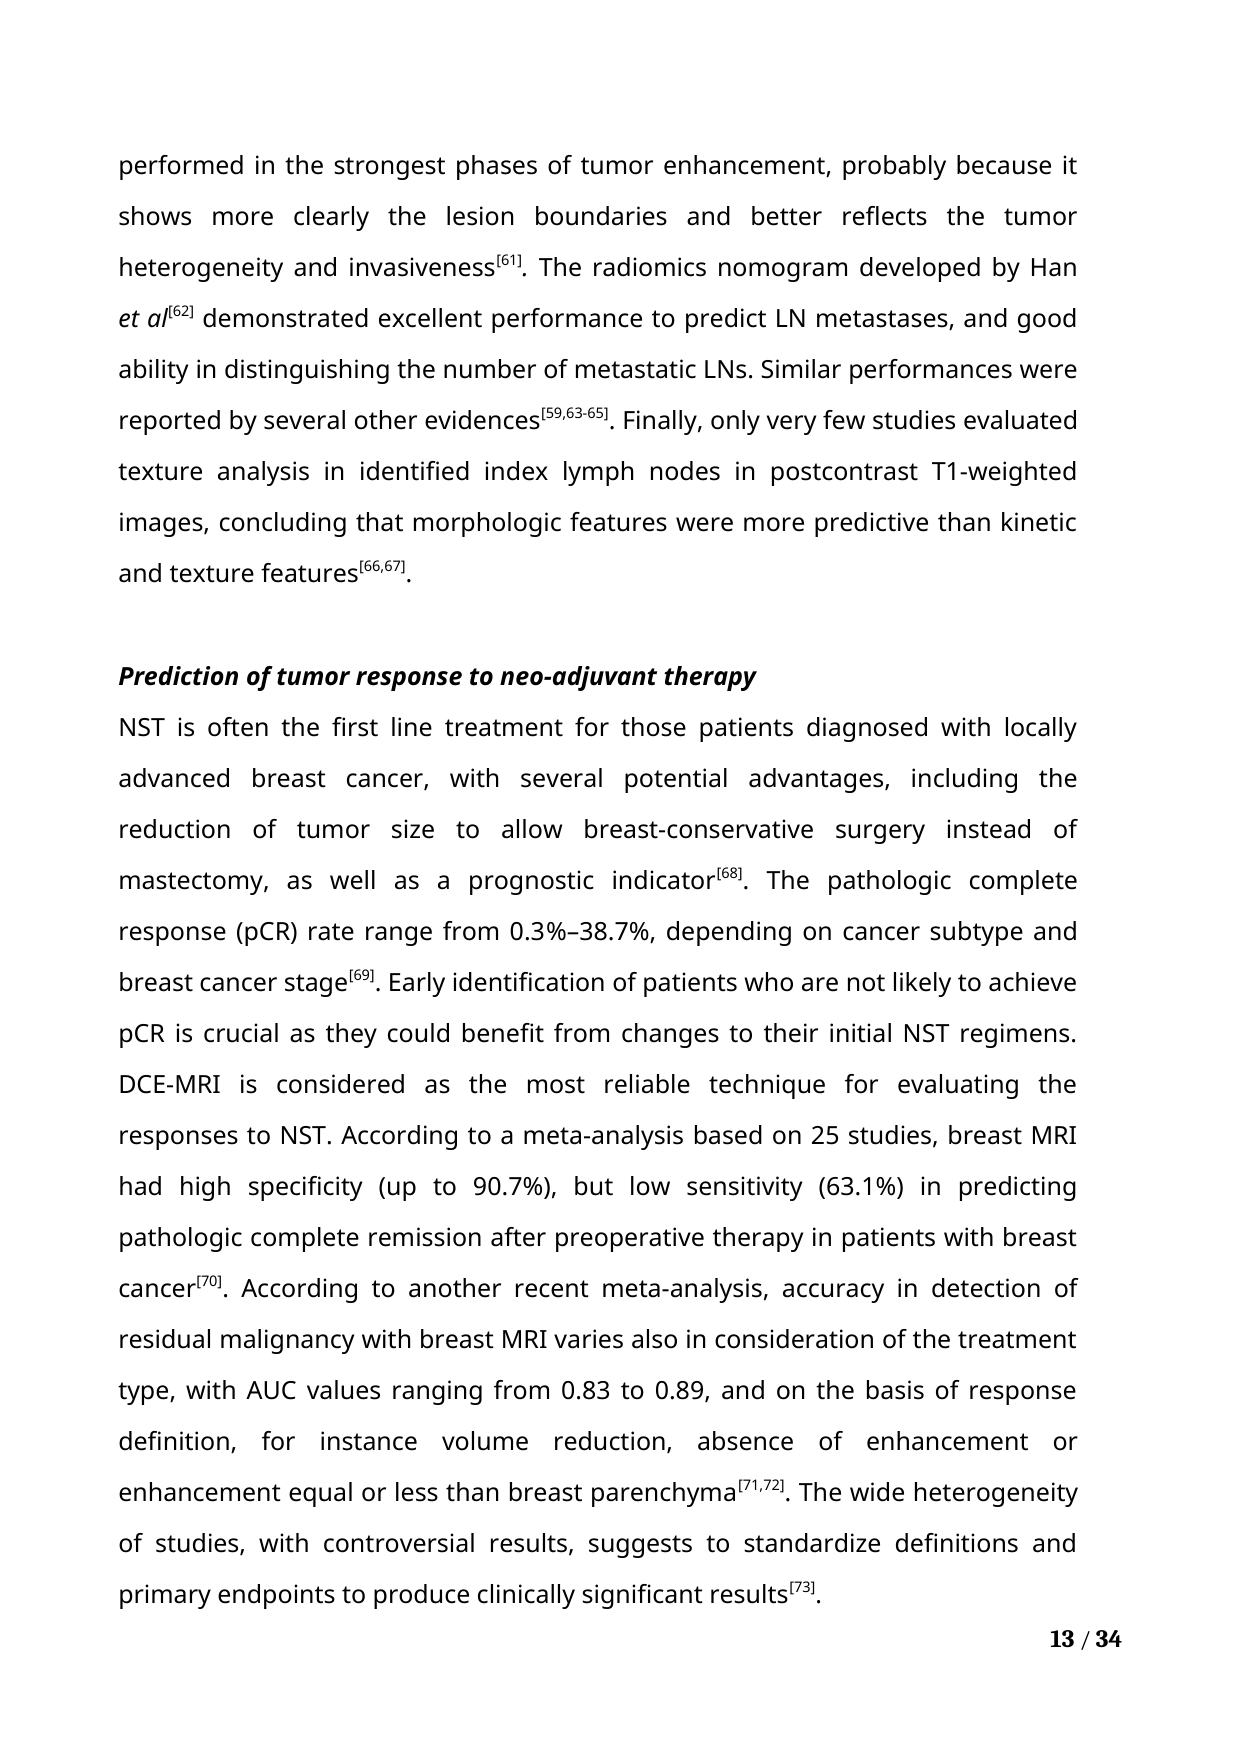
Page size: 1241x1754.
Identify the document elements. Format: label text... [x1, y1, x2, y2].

text NST is often the first line treatment for those patients diagnosed with locally advanced breast cancer, with several potential advantages, including the reduction of tumor size to allow breast-conservative surgery instead of mastectomy, as well as a prognostic indicator[68]. The pathologic complete response (pCR) rate range from 0.3%–38.7%, depending on cancer subtype and breast cancer stage[69]. Early identification of patients who are not likely to achieve pCR is crucial as they could benefit from changes to their initial NST regimens. DCE-MRI is considered as the most reliable technique for evaluating the responses to NST. According to a meta-analysis based on 25 studies, breast MRI had high specificity (up to 90.7%), but low sensitivity (63.1%) in predicting pathologic complete remission after preoperative therapy in patients with breast cancer[70]. According to another recent meta-analysis, accuracy in detection of residual malignancy with breast MRI varies also in consideration of the treatment type, with AUC values ranging from 0.83 to 0.89, and on the basis of response definition, for instance volume reduction, absence of enhancement or enhancement equal or less than breast parenchyma[71,72]. The wide heterogeneity of studies, with controversial results, suggests to standardize definitions and primary endpoints to produce clinically significant results[73]. [118, 709, 1078, 1611]
text Prediction of tumor response to neo-adjuvant therapy [118, 658, 1078, 692]
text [118, 148, 1078, 590]
